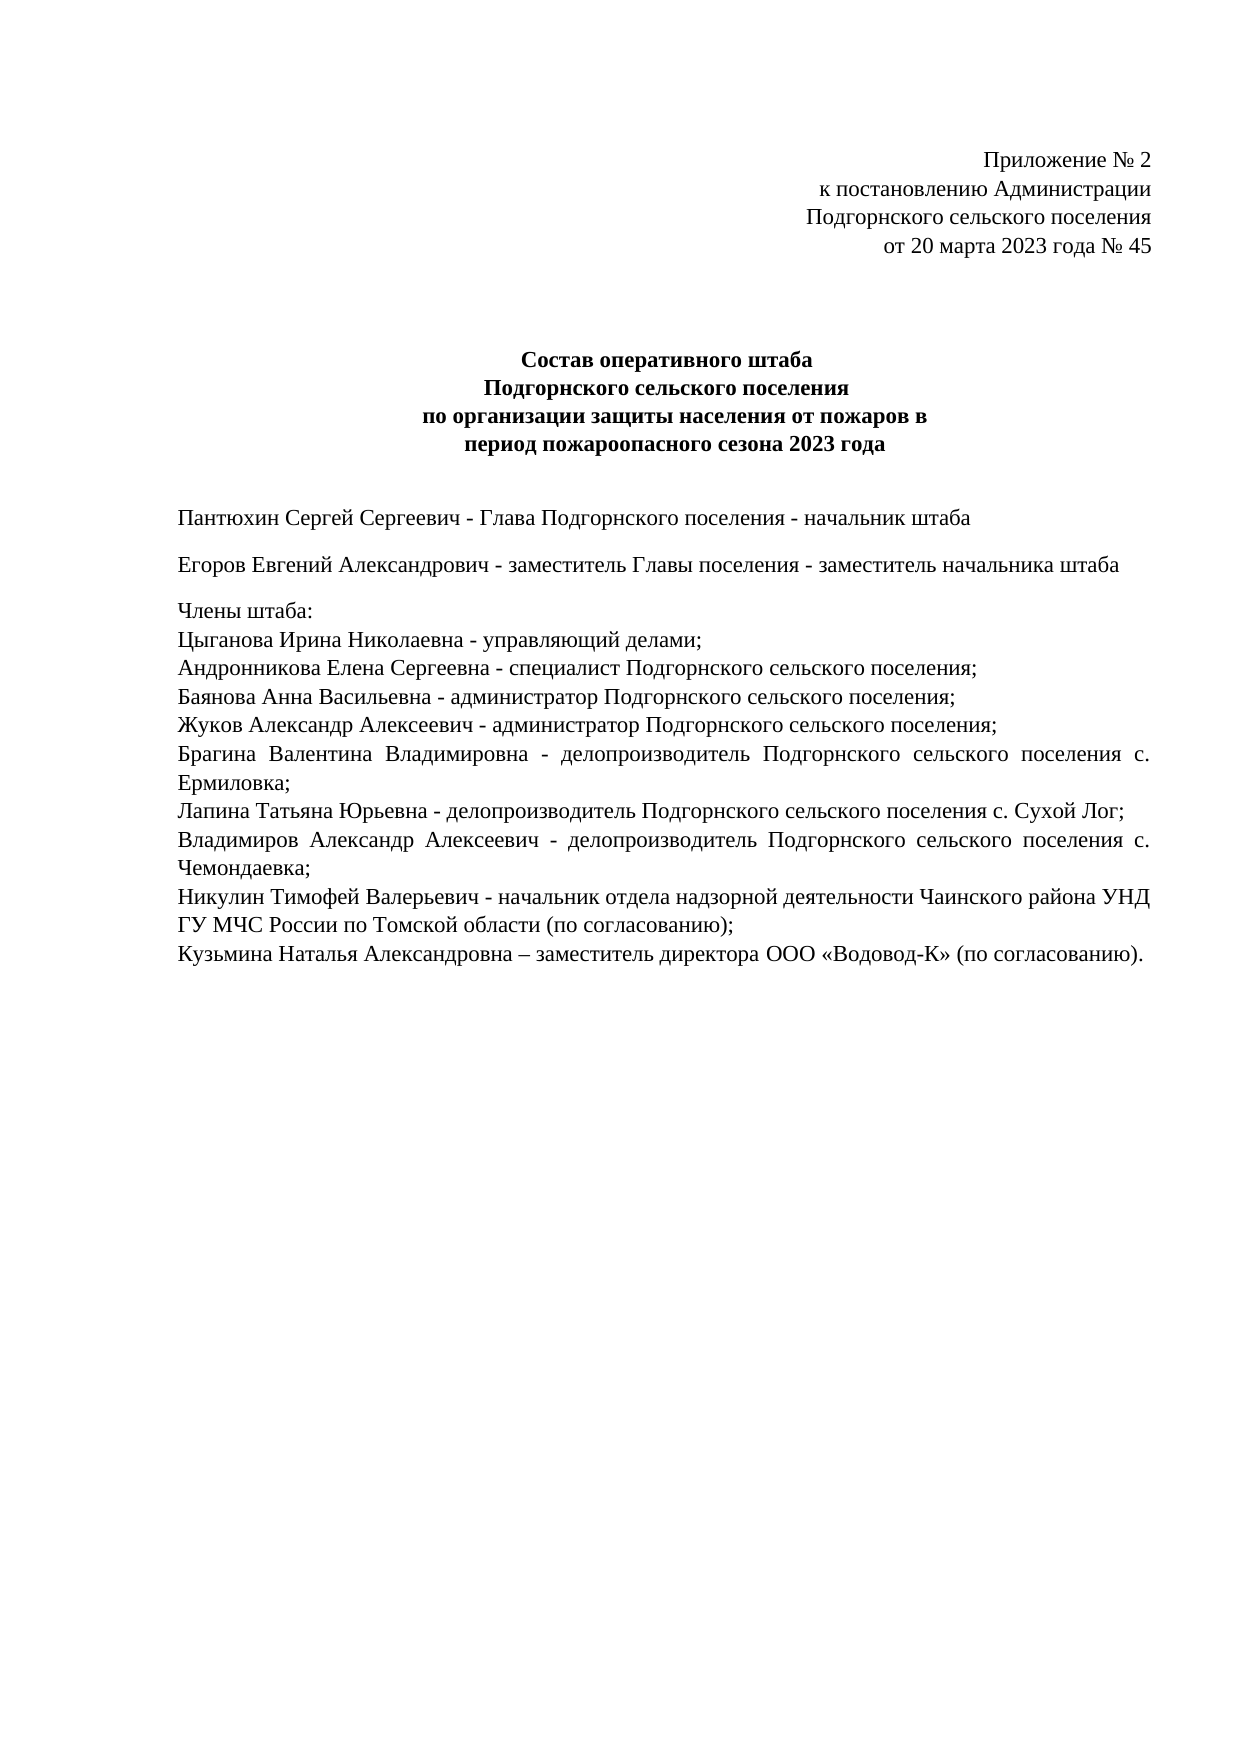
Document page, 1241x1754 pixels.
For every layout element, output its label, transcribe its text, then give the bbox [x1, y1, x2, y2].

text Подгорнского сельского поселения [177, 203, 1152, 230]
text период пожароопасного сезона 2023 года [198, 429, 1152, 457]
text Цыганова Ирина Николаевна - управляющий делами; [177, 624, 1152, 653]
text по организации защиты населения от пожаров в [198, 401, 1152, 429]
text к постановлению Администрации [177, 175, 1152, 201]
text Баянова Анна Васильевна - администратор Подгорнского сельского поселения; [177, 682, 1152, 710]
text Приложение № 2 [177, 147, 1152, 173]
text Никулин Тимофей Валерьевич - начальник отдела надзорной деятельности Чаинского района УНД ГУ МЧС России по Томской области (по согласованию); [177, 881, 1152, 938]
text Андронникова Елена Сергеевна - специалист Подгорнского сельского поселения; [177, 653, 1152, 682]
text Егоров Евгений Александрович - заместитель Главы поселения - заместитель начальника штаба [177, 549, 1152, 578]
text от 20 марта 2023 года № 45 [177, 232, 1152, 258]
text Члены штаба: [177, 596, 1152, 624]
text Жуков Александр Алексеевич - администратор Подгорнского сельского поселения; [177, 710, 1152, 739]
text Состав оперативного штаба Подгорнского сельского поселения [181, 345, 1152, 401]
text Лапина Татьяна Юрьевна - делопроизводитель Подгорнского сельского поселения с. Сухой Лог; [177, 796, 1152, 824]
text Владимиров Александр Алексеевич - делопроизводитель Подгорнского сельского поселения с. Чемондаевка; [177, 824, 1152, 881]
text Пантюхин Сергей Сергеевич - Глава Подгорнского поселения - начальник штаба [177, 503, 1152, 531]
text Кузьмина Наталья Александровна – заместитель директора ООО «Водовод-К» (по согласованию). [177, 938, 1152, 967]
text Брагина Валентина Владимировна - делопроизводитель Подгорнского сельского поселения с. Ермиловка; [177, 739, 1152, 796]
